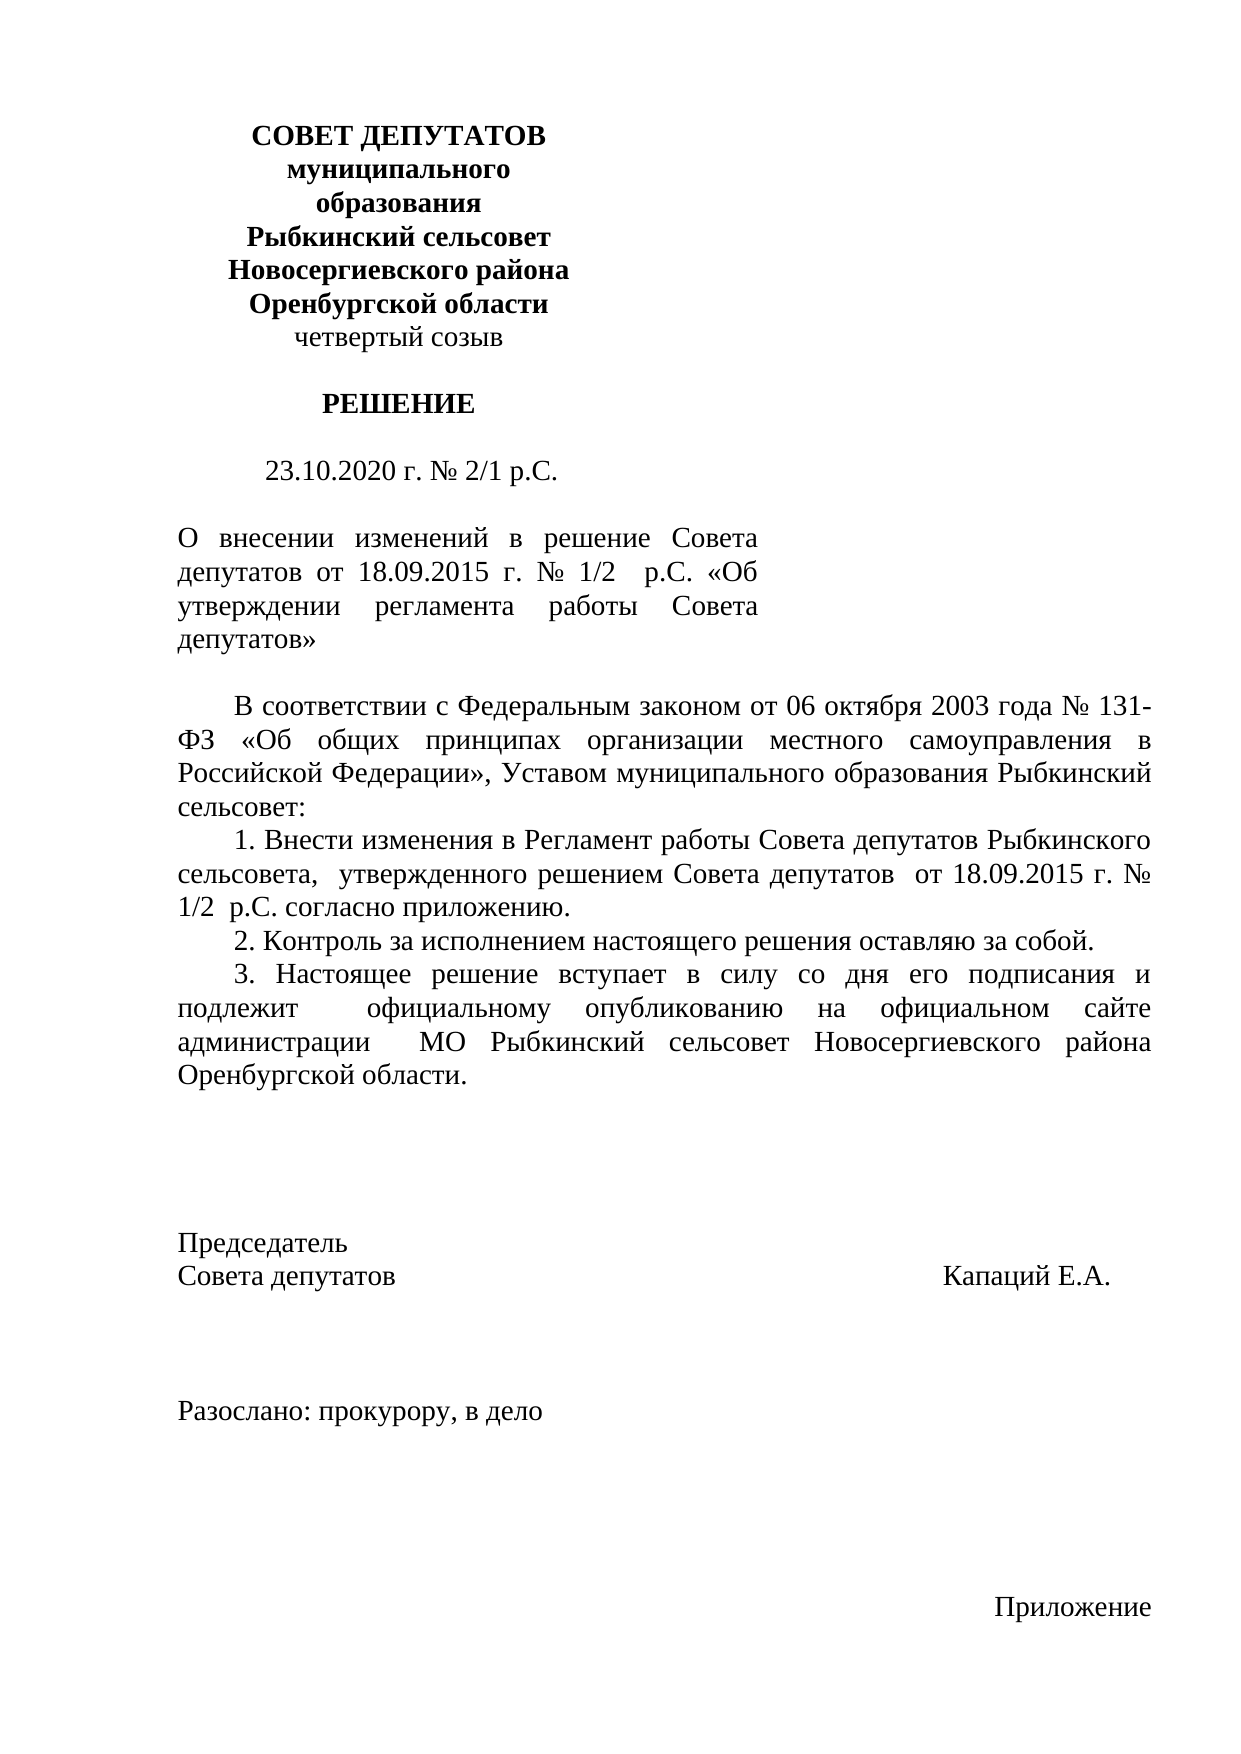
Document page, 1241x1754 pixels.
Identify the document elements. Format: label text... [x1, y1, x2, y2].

text Разослано: прокурору, в дело [177, 1393, 1152, 1426]
text Председатель [177, 1225, 1181, 1258]
text СОВЕТ ДЕПУТАТОВ [177, 118, 620, 152]
text РЕШЕНИЕ [177, 386, 620, 420]
text Новосергиевского района [177, 252, 620, 286]
text Рыбкинский сельсовет [177, 219, 620, 252]
text Приложение [177, 1589, 1152, 1623]
text 23.10.2020 г. № 2/1 р.С. [177, 453, 758, 487]
text Совета депутатов Капаций Е.А. [177, 1258, 1181, 1292]
text Оренбургской области [177, 286, 620, 319]
text 3. Настоящее решение вступает в силу со дня его подписания и подлежит официальному опубликованию на официальном сайте администрации МО Рыбкинский сельсовет Новосергиевского района Оренбургской области. [177, 957, 1152, 1091]
text О внесении изменений в решение Совета депутатов от 18.09.2015 г. № 1/2 р.С. «Об утверждении регламента работы Совета депутатов» [177, 521, 758, 655]
text четвертый созыв [177, 319, 620, 353]
text муниципального [177, 152, 620, 185]
text В соответствии с Федеральным законом от 06 октября 2003 года № 131-ФЗ «Об общих принципах организации местного самоуправления в Российской Федерации», Уставом муниципального образования Рыбкинский сельсовет: [177, 688, 1152, 822]
text образования [177, 185, 620, 219]
text 1. Внести изменения в Регламент работы Совета депутатов Рыбкинского сельсовета, утвержденного решением Совета депутатов от 18.09.2015 г. № 1/2 р.С. согласно приложению. [177, 822, 1152, 923]
text 2. Контроль за исполнением настоящего решения оставляю за собой. [177, 923, 1152, 957]
